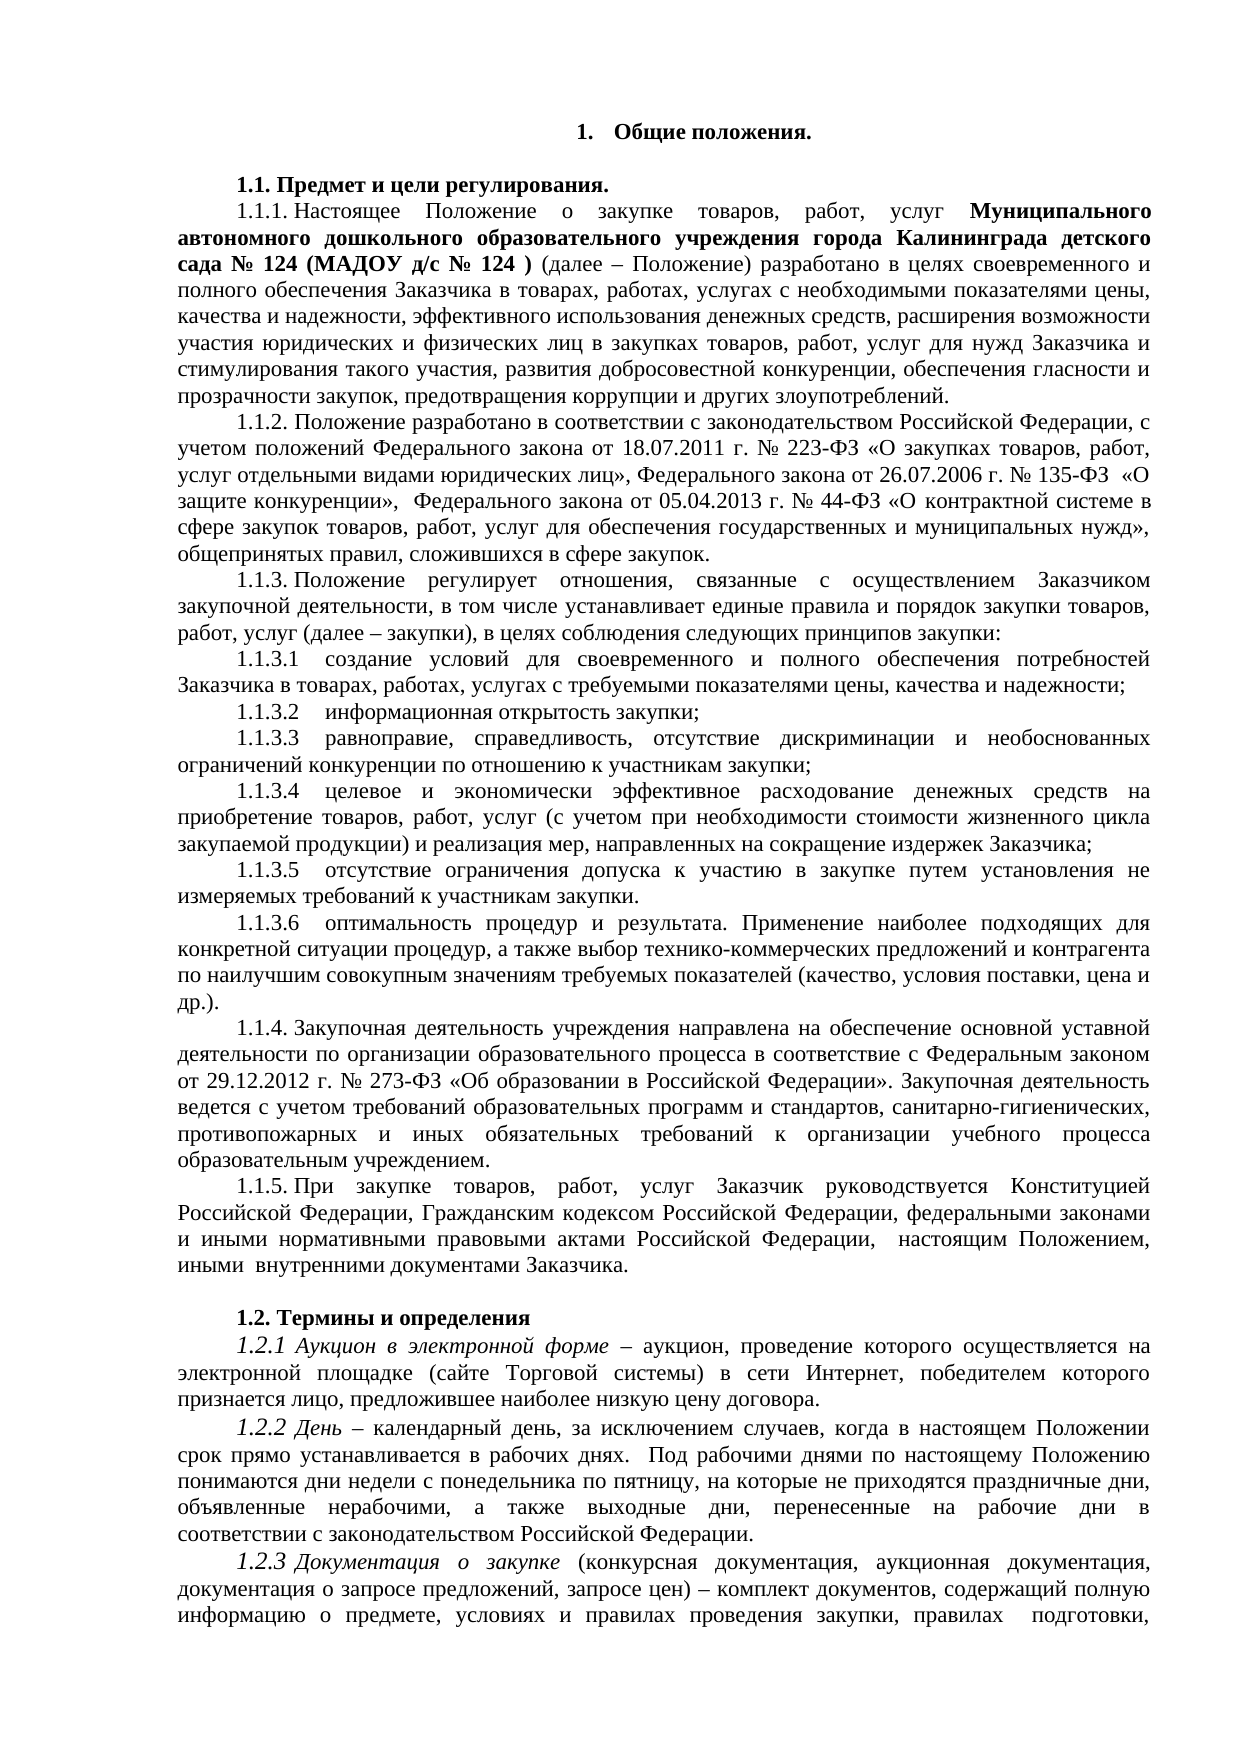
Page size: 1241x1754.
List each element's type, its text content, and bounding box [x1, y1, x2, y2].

text 1.1.2. Положение разработано в соответствии с законодательством Российской Федерации, с учетом положений Федерального закона от 18.07.2011 г. № 223-ФЗ «О закупках товаров, работ, услуг отдельными видами юридических лиц», Федерального закона от 26.07.2006 г. № 135-ФЗ «О защите конкуренции», Федерального закона от 05.04.2013 г. № 44-ФЗ «О контрактной системе в сфере закупок товаров, работ, услуг для обеспечения государственных и муниципальных нужд», общепринятых правил, сложившихся в сфере закупок. [177, 408, 1152, 566]
text 1.2. Термины и определения [177, 1304, 1152, 1330]
list равноправие, справедливость, отсутствие дискриминации и необоснованных ограничений конкуренции по отношению к участникам закупки; [177, 724, 1152, 777]
list отсутствие ограничения допуска к участию в закупке путем установления не измеряемых требований к участникам закупки. [177, 856, 1152, 909]
text 1.1.1. Настоящее Положение о закупке товаров, работ, услуг Муниципального автономного дошкольного образовательного учреждения города Калининграда детского сада № 124 (МАДОУ д/с № 124 ) (далее – Положение) разработано в целях своевременного и полного обеспечения Заказчика в товарах, работах, услугах с необходимыми показателями цены, качества и надежности, эффективного использования денежных средств, расширения возможности участия юридических и физических лиц в закупках товаров, работ, услуг для нужд Заказчика и стимулирования такого участия, развития добросовестной конкуренции, обеспечения гласности и прозрачности закупок, предотвращения коррупции и других злоупотреблений. [177, 197, 1152, 408]
list создание условий для своевременного и полного обеспечения потребностей Заказчика в товарах, работах, услугах с требуемыми показателями цены, качества и надежности; [177, 645, 1152, 698]
list День – календарный день, за исключением случаев, когда в настоящем Положении срок прямо устанавливается в рабочих днях. Под рабочими днями по настоящему Положению понимаются дни недели с понедельника по пятницу, на которые не приходятся праздничные дни, объявленные нерабочими, а также выходные дни, перенесенные на рабочие дни в соответствии с законодательством Российской Федерации. [177, 1412, 1152, 1546]
list Общие положения. [236, 118, 1152, 144]
text 1.1.4. Закупочная деятельность учреждения направлена на обеспечение основной уставной деятельности по организации образовательного процесса в соответствие с Федеральным законом от 29.12.2012 г. № 273-ФЗ «Об образовании в Российской Федерации». Закупочная деятельность ведется с учетом требований образовательных программ и стандартов, санитарно-гигиенических, противопожарных и иных обязательных требований к организации учебного процесса образовательным учреждением. [177, 1014, 1152, 1172]
list оптимальность процедур и результата. Применение наиболее подходящих для конкретной ситуации процедур, а также выбор технико-коммерческих предложений и контрагента по наилучшим совокупным значениям требуемых показателей (качество, условия поставки, цена и др.). [177, 909, 1152, 1014]
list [177, 1546, 1152, 1627]
list информационная открытость закупки; [177, 698, 1152, 724]
list Аукцион в электронной форме – аукцион, проведение которого осуществляется на электронной площадке (сайте Торговой системы) в сети Интернет, победителем которого признается лицо, предложившее наиболее низкую цену договора. [177, 1330, 1152, 1412]
text 1.1. Предмет и цели регулирования. [177, 171, 1152, 197]
text 1.1.3. Положение регулирует отношения, связанные с осуществлением Заказчиком закупочной деятельности, в том числе устанавливает единые правила и порядок закупки товаров, работ, услуг (далее – закупки), в целях соблюдения следующих принципов закупки: [177, 566, 1152, 645]
text 1.1.5. При закупке товаров, работ, услуг Заказчик руководствуется Конституцией Российской Федерации, Гражданским кодексом Российской Федерации, федеральными законами и иными нормативными правовыми актами Российской Федерации, настоящим Положением, иными внутренними документами Заказчика. [177, 1172, 1152, 1278]
list целевое и экономически эффективное расходование денежных средств на приобретение товаров, работ, услуг (с учетом при необходимости стоимости жизненного цикла закупаемой продукции) и реализация мер, направленных на сокращение издержек Заказчика; [177, 777, 1152, 856]
